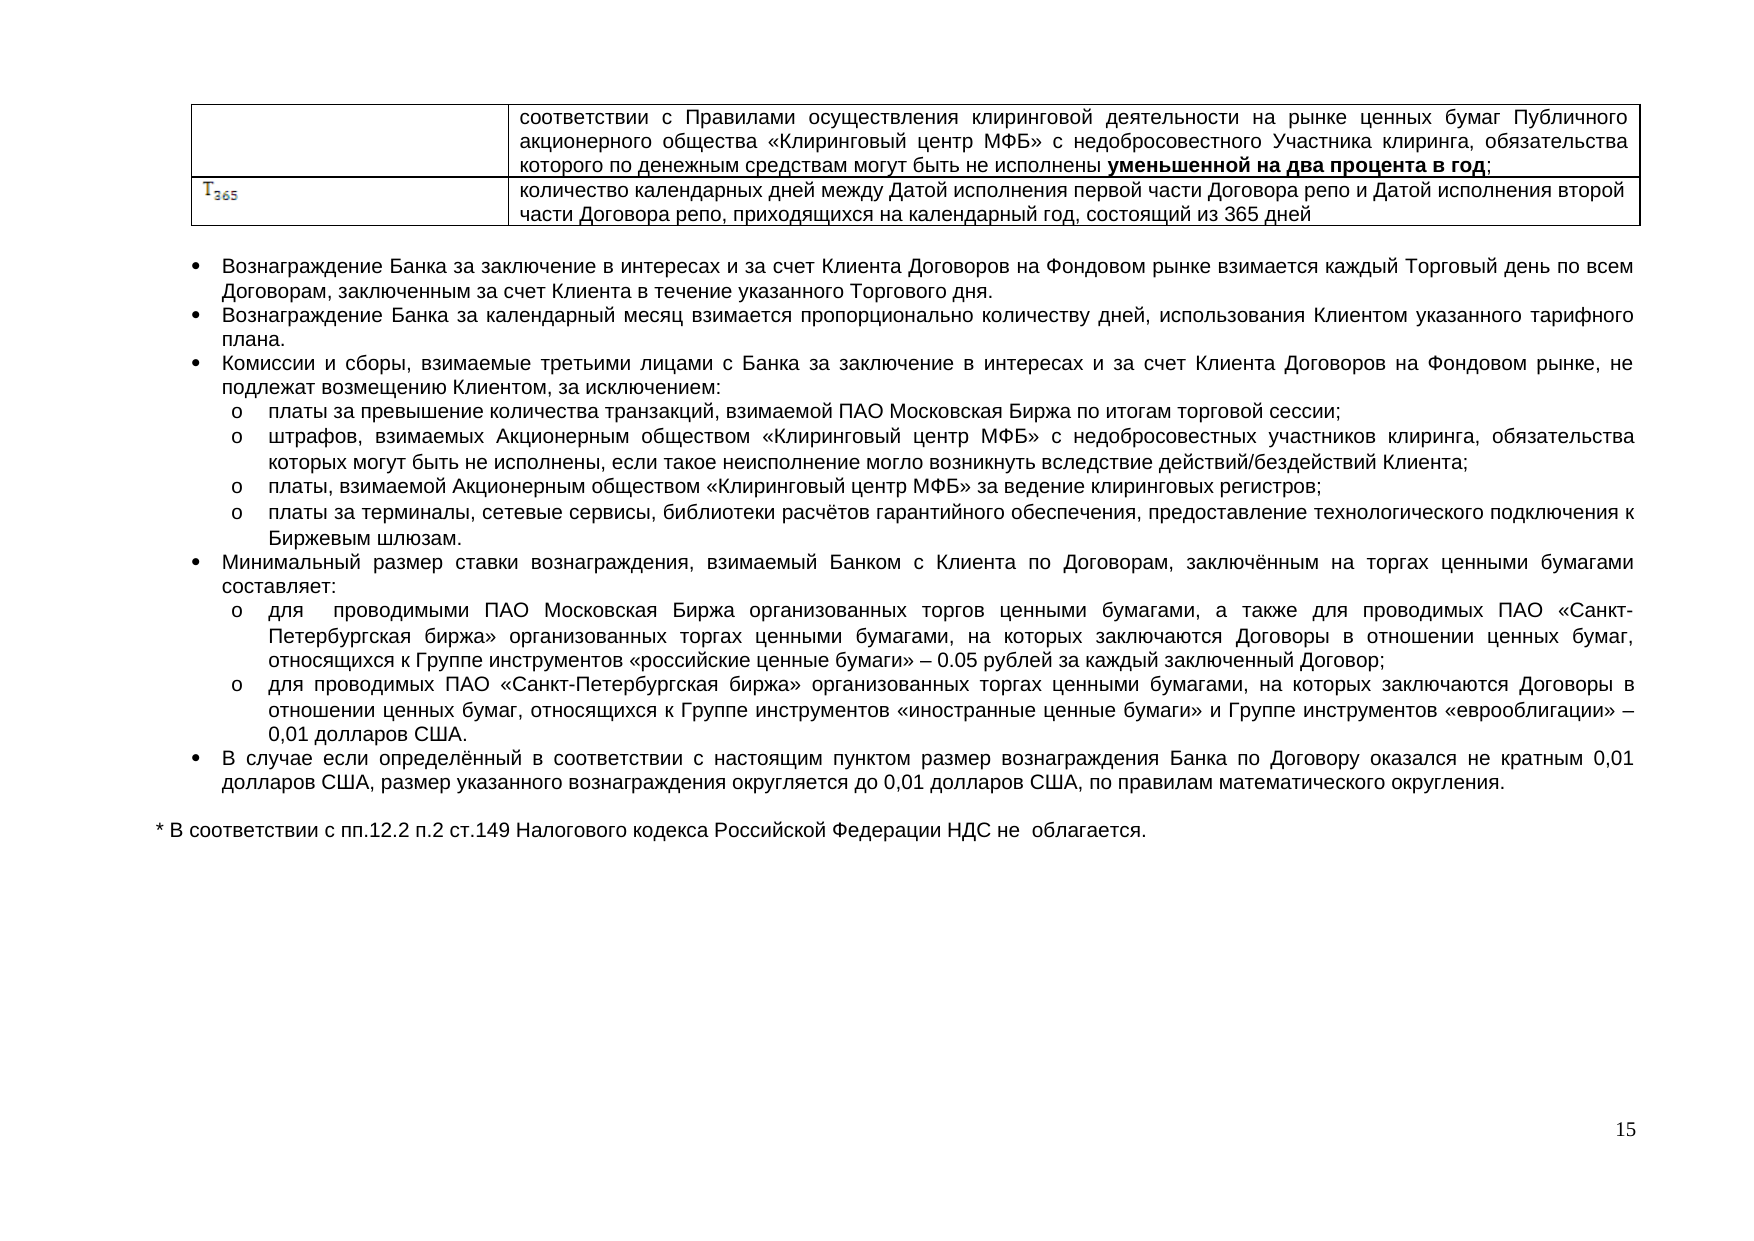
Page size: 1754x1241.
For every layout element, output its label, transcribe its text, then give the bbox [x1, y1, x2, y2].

list платы за терминалы, сетевые сервисы, библиотеки расчётов гарантийного обеспечения, предоставление технологического подключения к Биржевым шлюзам. [231, 500, 1636, 550]
picture [202, 177, 240, 202]
list Вознаграждение Банка за календарный месяц взимается пропорционально количеству дней, использования Клиентом указанного тарифного плана. [192, 302, 1636, 350]
list платы за превышение количества транзакций, взимаемой ПАО Московская Биржа по итогам торговой сессии; [231, 398, 1636, 424]
list В случае если определённый в соответствии с настоящим пунктом размер вознаграждения Банка по Договору оказался не кратным 0,01 долларов США, размер указанного вознаграждения округляется до 0,01 долларов США, по правилам математического округления. [192, 745, 1636, 793]
text * В соответствии с пп.12.2 п.2 ст.149 Налогового кодекса Российской Федерации НДС не облагается. [156, 817, 1636, 841]
list Комиссии и сборы, взимаемые третьими лицами с Банка за заключение в интересах и за счет Клиента Договоров на Фондовом рынке, не подлежат возмещению Клиентом, за исключением: [192, 350, 1636, 398]
list Минимальный размер ставки вознаграждения, взимаемый Банком с Клиента по Договорам, заключённым на торгах ценными бумагами составляет: [192, 550, 1636, 598]
table_cell [192, 105, 508, 176]
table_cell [509, 105, 1639, 176]
list платы, взимаемой Акционерным обществом «Клиринговый центр МФБ» за ведение клиринговых регистров; [231, 474, 1636, 500]
list для проводимых ПАО «Санкт-Петербургская биржа» организованных торгах ценными бумагами, на которых заключаются Договоры в отношении ценных бумаг, относящихся к Группе инструментов «иностранные ценные бумаги» и Группе инструментов «еврооблигации» – 0,01 долларов США. [231, 672, 1636, 745]
list Вознаграждение Банка за заключение в интересах и за счет Клиента Договоров на Фондовом рынке взимается каждый Торговый день по всем Договорам, заключенным за счет Клиента в течение указанного Торгового дня. [192, 254, 1636, 302]
table_cell количество календарных дней между Датой исполнения первой части Договора репо и Датой исполнения второй части Договора репо, приходящихся на календарный год, состоящий из 365 дней [509, 178, 1639, 225]
list штрафов, взимаемых Акционерным обществом «Клиринговый центр МФБ» с недобросовестных участников клиринга, обязательства которых могут быть не исполнены, если такое неисполнение могло возникнуть вследствие действий/бездействий Клиента; [231, 424, 1636, 474]
table_cell [192, 178, 508, 225]
list для проводимыми ПАО Московская Биржа организованных торгов ценными бумагами, а также для проводимых ПАО «Санкт-Петербургская биржа» организованных торгах ценными бумагами, на которых заключаются Договоры в отношении ценных бумаг, относящихся к Группе инструментов «российские ценные бумаги» – 0.05 рублей за каждый заключенный Договор; [231, 598, 1636, 672]
